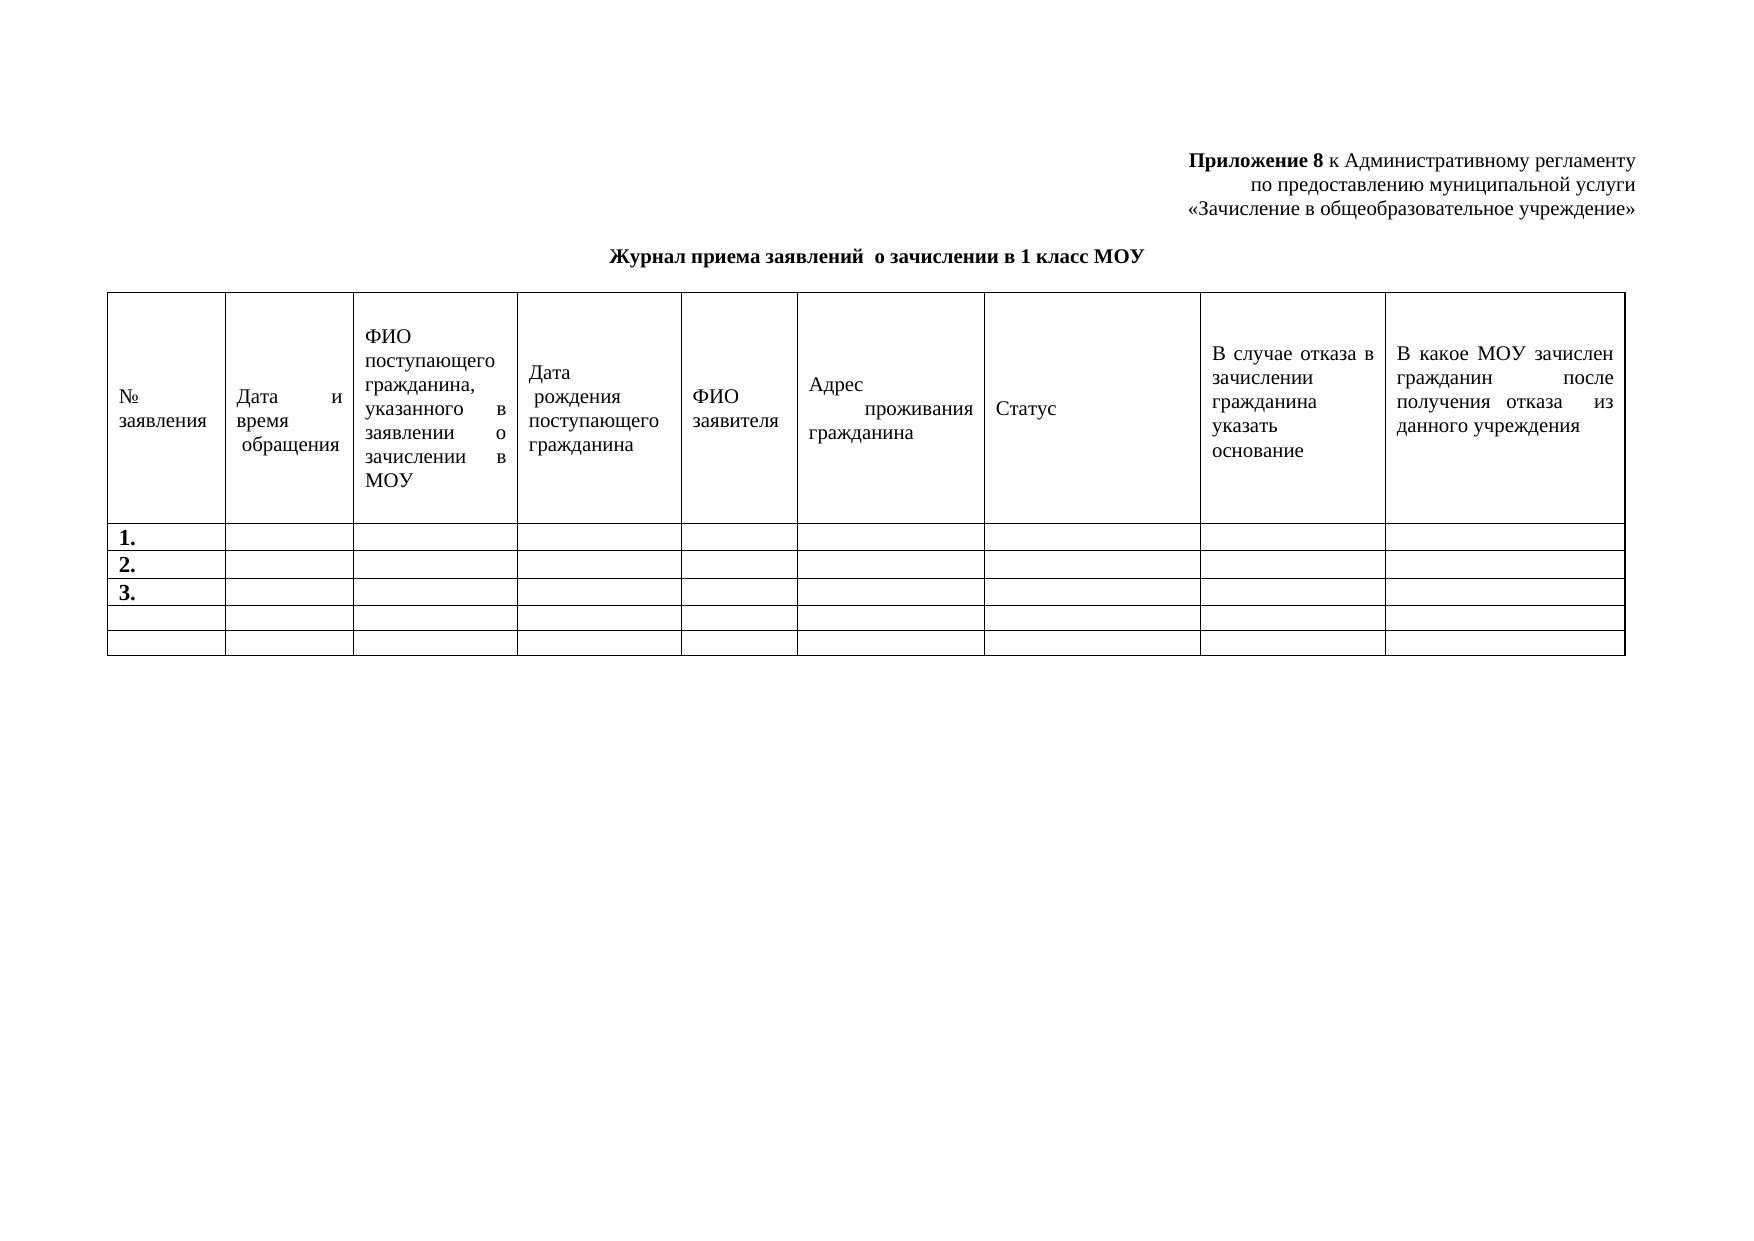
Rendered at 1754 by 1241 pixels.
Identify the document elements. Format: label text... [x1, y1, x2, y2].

table_cell [682, 579, 797, 605]
table_cell [1386, 551, 1624, 578]
table_cell [985, 606, 1200, 630]
table_cell [108, 631, 225, 655]
table_cell [682, 524, 797, 550]
table_header ФИО заявителя [682, 293, 797, 523]
table_cell [226, 524, 353, 550]
table_cell [682, 631, 797, 655]
table_cell [1386, 524, 1624, 550]
table_header Статус [985, 293, 1200, 523]
table_cell [985, 551, 1200, 578]
table_cell [518, 606, 681, 630]
table_cell [985, 631, 1200, 655]
table_cell [108, 551, 225, 578]
table_cell [682, 551, 797, 578]
table_cell [1201, 579, 1385, 605]
table_cell [518, 524, 681, 550]
table_cell [518, 631, 681, 655]
table_cell [226, 579, 353, 605]
table_cell [682, 606, 797, 630]
table_cell [985, 579, 1200, 605]
table_cell [226, 631, 353, 655]
table_cell [1201, 551, 1385, 578]
table_cell [108, 606, 225, 630]
table_cell [354, 524, 517, 550]
table_cell [108, 524, 225, 550]
table_cell [354, 631, 517, 655]
table_cell [354, 579, 517, 605]
text Журнал приема заявлений о зачислении в 1 класс МОУ [118, 244, 1636, 268]
table_cell [798, 524, 984, 550]
table_cell [108, 579, 225, 605]
table_cell [354, 551, 517, 578]
table_cell [226, 606, 353, 630]
table_cell [798, 631, 984, 655]
table_cell [1201, 631, 1385, 655]
table_cell [798, 606, 984, 630]
table_cell [798, 579, 984, 605]
table_cell [1201, 524, 1385, 550]
table_cell [1386, 631, 1624, 655]
table_header В какое МОУ зачислен гражданин после получения отказа из данного учреждения [1386, 293, 1624, 523]
table_cell [518, 551, 681, 578]
table_cell [1386, 606, 1624, 630]
table_header В случае отказа в зачислении гражданина указать основание [1201, 293, 1385, 523]
table_header № заявления [108, 293, 225, 523]
table_header Дата рождения поступающего гражданина [518, 293, 681, 523]
table_cell [518, 579, 681, 605]
text Приложение 8 к Административному регламенту [118, 148, 1636, 172]
table_cell [1201, 606, 1385, 630]
table_cell [985, 524, 1200, 550]
table_cell [798, 551, 984, 578]
text по предоставлению муниципальной услуги [118, 172, 1636, 196]
table_header Дата и время обращения [226, 293, 353, 523]
text «Зачисление в общеобразовательное учреждение» [118, 196, 1636, 220]
table_cell [226, 551, 353, 578]
table_cell [1386, 579, 1624, 605]
table_header Адрес проживания гражданина [798, 293, 984, 523]
table_header ФИО поступающего гражданина, указанного в заявлении о зачислении в МОУ [354, 293, 517, 523]
table_cell [354, 606, 517, 630]
